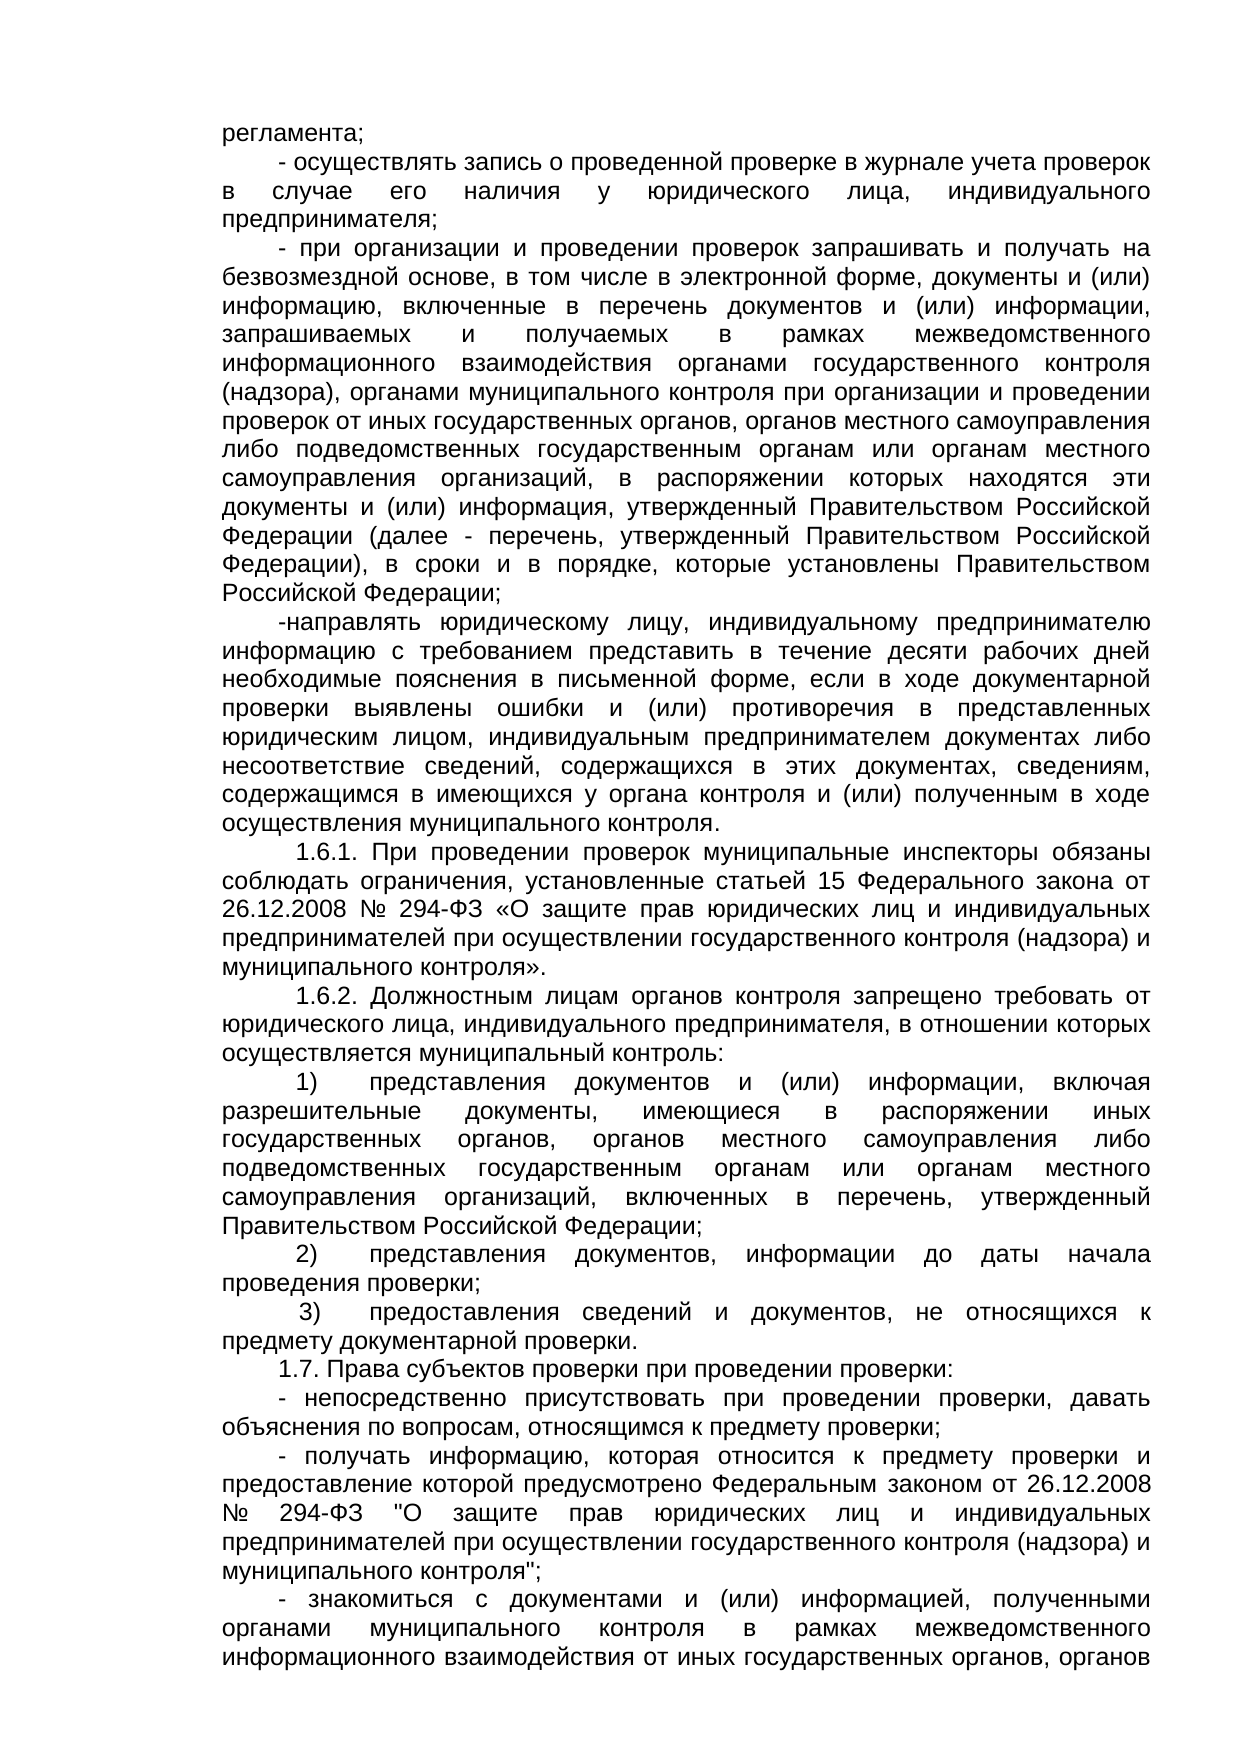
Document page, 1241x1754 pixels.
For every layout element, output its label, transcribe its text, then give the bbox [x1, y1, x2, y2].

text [222, 1584, 1152, 1671]
text 1) представления документов и (или) информации, включая разрешительные документы, имеющиеся в распоряжении иных государственных органов, органов местного самоуправления либо подведомственных государственным органам или органам местного самоуправления организаций, включенных в перечень, утвержденный Правительством Российской Федерации; [222, 1067, 1152, 1239]
text - при организации и проведении проверок запрашивать и получать на безвозмездной основе, в том числе в электронной форме, документы и (или) информацию, включенные в перечень документов и (или) информации, запрашиваемых и получаемых в рамках межведомственного информационного взаимодействия органами государственного контроля (надзора), органами муниципального контроля при организации и проведении проверок от иных государственных органов, органов местного самоуправления либо подведомственных государственным органам или органам местного самоуправления организаций, в распоряжении которых находятся эти документы и (или) информация, утвержденный Правительством Российской Федерации (далее - перечень, утвержденный Правительством Российской Федерации), в сроки и в порядке, которые установлены Правительством Российской Федерации; [222, 233, 1152, 607]
text 1.6.2. Должностным лицам органов контроля запрещено требовать от юридического лица, индивидуального предпринимателя, в отношении которых осуществляется муниципальный контроль: [222, 981, 1152, 1067]
text 1.6.1. При проведении проверок муниципальные инспекторы обязаны соблюдать ограничения, установленные статьей 15 Федерального закона от 26.12.2008 № 294-ФЗ «О защите прав юридических лиц и индивидуальных предпринимателей при осуществлении государственного контроля (надзора) и муниципального контроля». [222, 837, 1152, 981]
text - осуществлять запись о проведенной проверке в журнале учета проверок в случае его наличия у юридического лица, индивидуального предпринимателя; [222, 147, 1152, 233]
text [222, 118, 1152, 147]
text - непосредственно присутствовать при проведении проверки, давать объяснения по вопросам, относящимся к предмету проверки; [222, 1383, 1152, 1441]
text 3) предоставления сведений и документов, не относящихся к предмету документарной проверки. [222, 1297, 1152, 1354]
text 1.7. Права субъектов проверки при проведении проверки: [222, 1354, 1152, 1383]
text - получать информацию, которая относится к предмету проверки и предоставление которой предусмотрено Федеральным законом от 26.12.2008 № 294-ФЗ "О защите прав юридических лиц и индивидуальных предпринимателей при осуществлении государственного контроля (надзора) и муниципального контроля"; [222, 1441, 1152, 1584]
text 2) представления документов, информации до даты начала проведения проверки; [222, 1239, 1152, 1297]
text -направлять юридическому лицу, индивидуальному предпринимателю информацию с требованием представить в течение десяти рабочих дней необходимые пояснения в письменной форме, если в ходе документарной проверки выявлены ошибки и (или) противоречия в представленных юридическим лицом, индивидуальным предпринимателем документах либо несоответствие сведений, содержащихся в этих документах, сведениям, содержащимся в имеющихся у органа контроля и (или) полученным в ходе осуществления муниципального контроля. [222, 607, 1152, 837]
